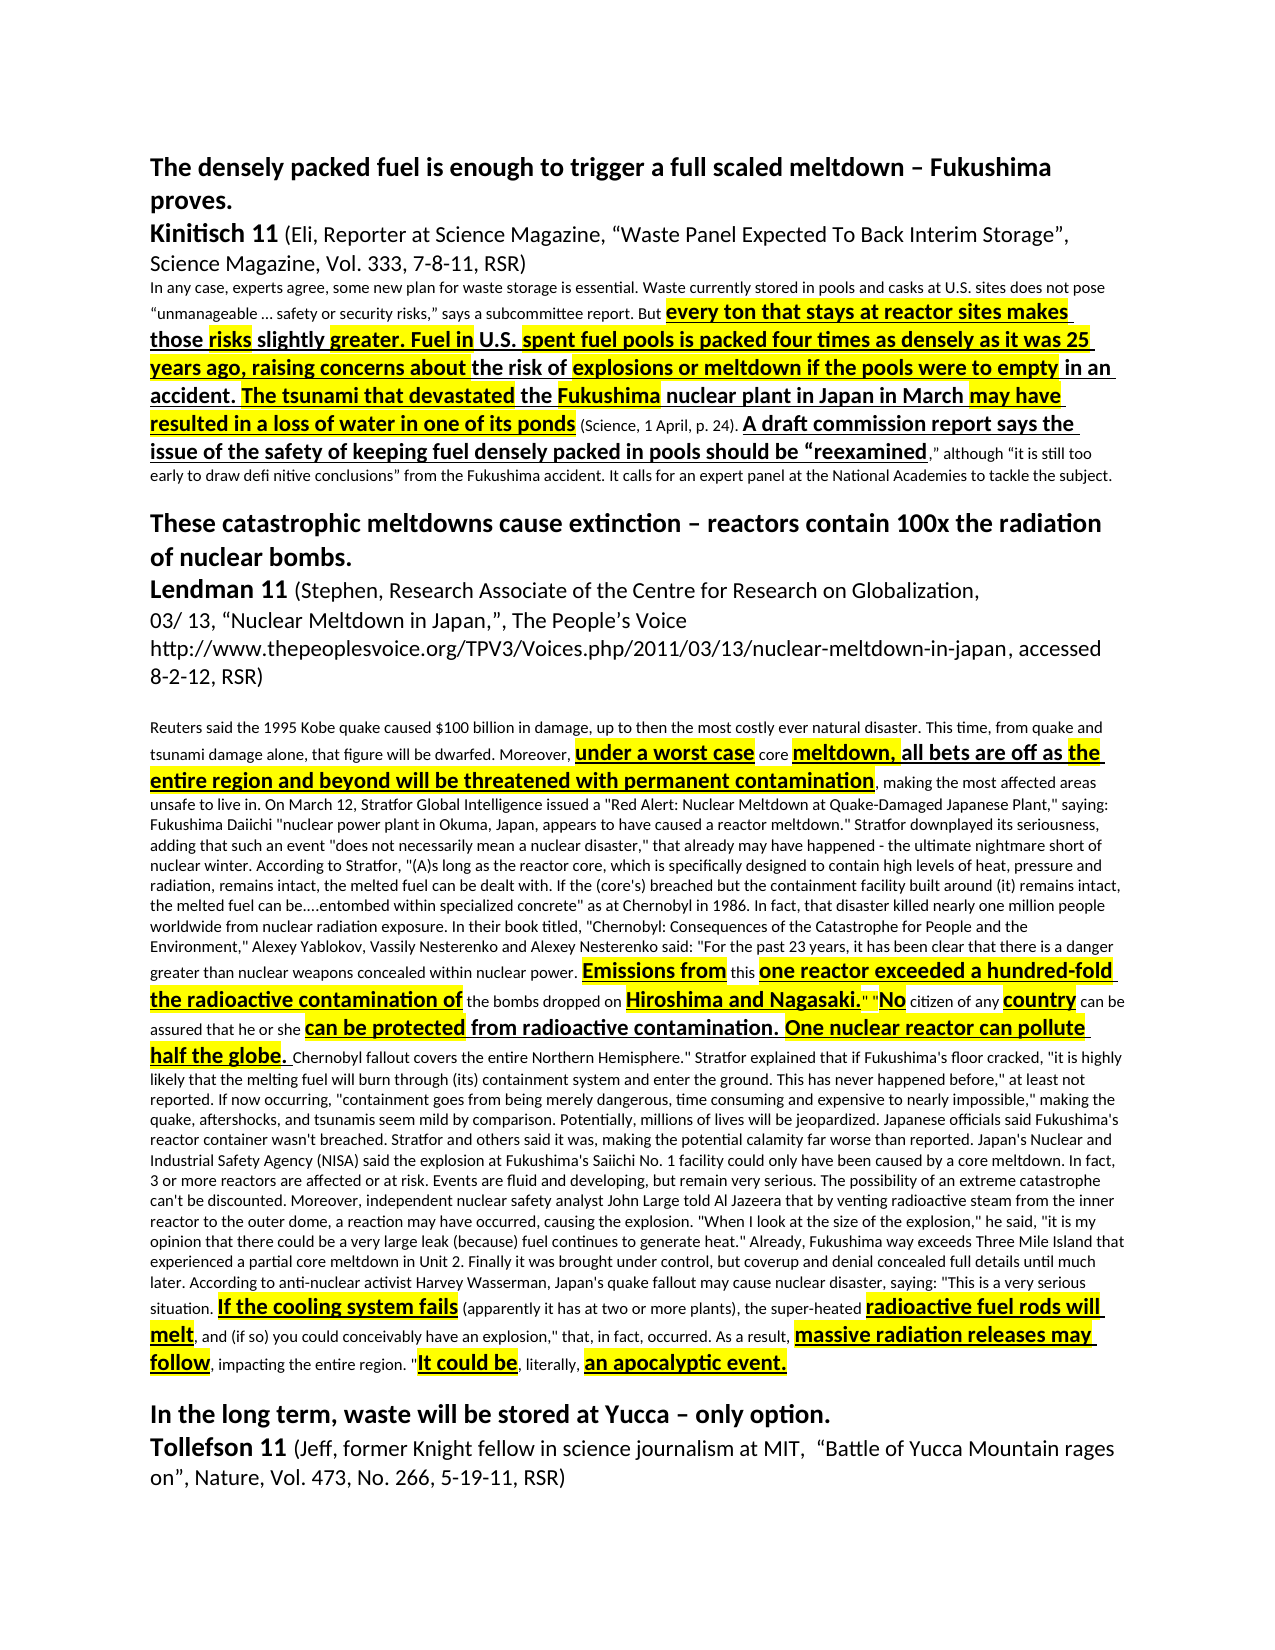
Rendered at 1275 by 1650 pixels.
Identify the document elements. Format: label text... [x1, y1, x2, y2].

text Tollefson 11 (Jeff, former Knight fellow in science journalism at MIT, “Battle of Yucca Mountain rages on”, Nature, Vol. 473, No. 266, 5-19-11, RSR) [150, 1430, 1125, 1491]
text Lendman 11 (Stephen, Research Associate of the Centre for Research on Globalization, [150, 573, 1125, 606]
subtitle The densely packed fuel is enough to trigger a full scaled meltdown – Fukushima proves. [150, 150, 1125, 216]
subtitle In the long term, waste will be stored at Yucca – only option. [150, 1397, 1125, 1430]
text In any case, experts agree, some new plan for waste storage is essential. Waste currently stored in pools and casks at U.S. sites does not pose “unmanageable … safety or security risks,” says a subcommittee report. But every ton that stays at reactor sites makes those risks slightly greater. Fuel in U.S. spent fuel pools is packed four times as densely as it was 25 years ago, raising concerns about the risk of explosions or meltdown if the pools were to empty in an accident. The tsunami that devastated the Fukushima nuclear plant in Japan in March may have resulted in a loss of water in one of its ponds (Science, 1 April, p. 24). A draft commission report says the issue of the safety of keeping fuel densely packed in pools should be “reexamined,” although “it is still too early to draw deﬁ nitive conclusions” from the Fukushima accident. It calls for an expert panel at the National Academies to tackle the subject. [150, 277, 1125, 486]
text Reuters said the 1995 Kobe quake caused $100 billion in damage, up to then the most costly ever natural disaster. This time, from quake and tsunami damage alone, that figure will be dwarfed. Moreover, under a worst case core meltdown, all bets are off as the entire region and beyond will be threatened with permanent contamination, making the most affected areas unsafe to live in. On March 12, Stratfor Global Intelligence issued a "Red Alert: Nuclear Meltdown at Quake-Damaged Japanese Plant," saying: Fukushima Daiichi "nuclear power plant in Okuma, Japan, appears to have caused a reactor meltdown." Stratfor downplayed its seriousness, adding that such an event "does not necessarily mean a nuclear disaster," that already may have happened - the ultimate nightmare short of nuclear winter. According to Stratfor, "(A)s long as the reactor core, which is specifically designed to contain high levels of heat, pressure and radiation, remains intact, the melted fuel can be dealt with. If the (core's) breached but the containment facility built around (it) remains intact, the melted fuel can be....entombed within specialized concrete" as at Chernobyl in 1986. In fact, that disaster killed nearly one million people worldwide from nuclear radiation exposure. In their book titled, "Chernobyl: Consequences of the Catastrophe for People and the Environment," Alexey Yablokov, Vassily Nesterenko and Alexey Nesterenko said: "For the past 23 years, it has been clear that there is a danger greater than nuclear weapons concealed within nuclear power. Emissions from this one reactor exceeded a hundred-fold the radioactive contamination of the bombs dropped on Hiroshima and Nagasaki." "No citizen of any country can be assured that he or she can be protected from radioactive contamination. One nuclear reactor can pollute half the globe. Chernobyl fallout covers the entire Northern Hemisphere." Stratfor explained that if Fukushima's floor cracked, "it is highly likely that the melting fuel will burn through (its) containment system and enter the ground. This has never happened before," at least not reported. If now occurring, "containment goes from being merely dangerous, time consuming and expensive to nearly impossible," making the quake, aftershocks, and tsunamis seem mild by comparison. Potentially, millions of lives will be jeopardized. Japanese officials said Fukushima's reactor container wasn't breached. Stratfor and others said it was, making the potential calamity far worse than reported. Japan's Nuclear and Industrial Safety Agency (NISA) said the explosion at Fukushima's Saiichi No. 1 facility could only have been caused by a core meltdown. In fact, 3 or more reactors are affected or at risk. Events are fluid and developing, but remain very serious. The possibility of an extreme catastrophe can't be discounted. Moreover, independent nuclear safety analyst John Large told Al Jazeera that by venting radioactive steam from the inner reactor to the outer dome, a reaction may have occurred, causing the explosion. "When I look at the size of the explosion," he said, "it is my opinion that there could be a very large leak (because) fuel continues to generate heat." Already, Fukushima way exceeds Three Mile Island that experienced a partial core meltdown in Unit 2. Finally it was brought under control, but coverup and denial concealed full details until much later. According to anti-nuclear activist Harvey Wasserman, Japan's quake fallout may cause nuclear disaster, saying: "This is a very serious situation. If the cooling system fails (apparently it has at two or more plants), the super-heated radioactive fuel rods will melt, and (if so) you could conceivably have an explosion," that, in fact, occurred. As a result, massive radiation releases may follow, impacting the entire region. "It could be, literally, an apocalyptic event. [150, 718, 1125, 1376]
subtitle These catastrophic meltdowns cause extinction – reactors contain 100x the radiation of nuclear bombs. [150, 507, 1125, 573]
text 03/ 13, “Nuclear Meltdown in Japan,”, The People’s Voice http://www.thepeoplesvoice.org/TPV3/Voices.php/2011/03/13/nuclear-meltdown-in-japan, accessed 8-2-12, RSR) [150, 606, 1125, 690]
text Kinitisch 11 (Eli, Reporter at Science Magazine, “Waste Panel Expected To Back Interim Storage”, Science Magazine, Vol. 333, 7-8-11, RSR) [150, 216, 1125, 277]
